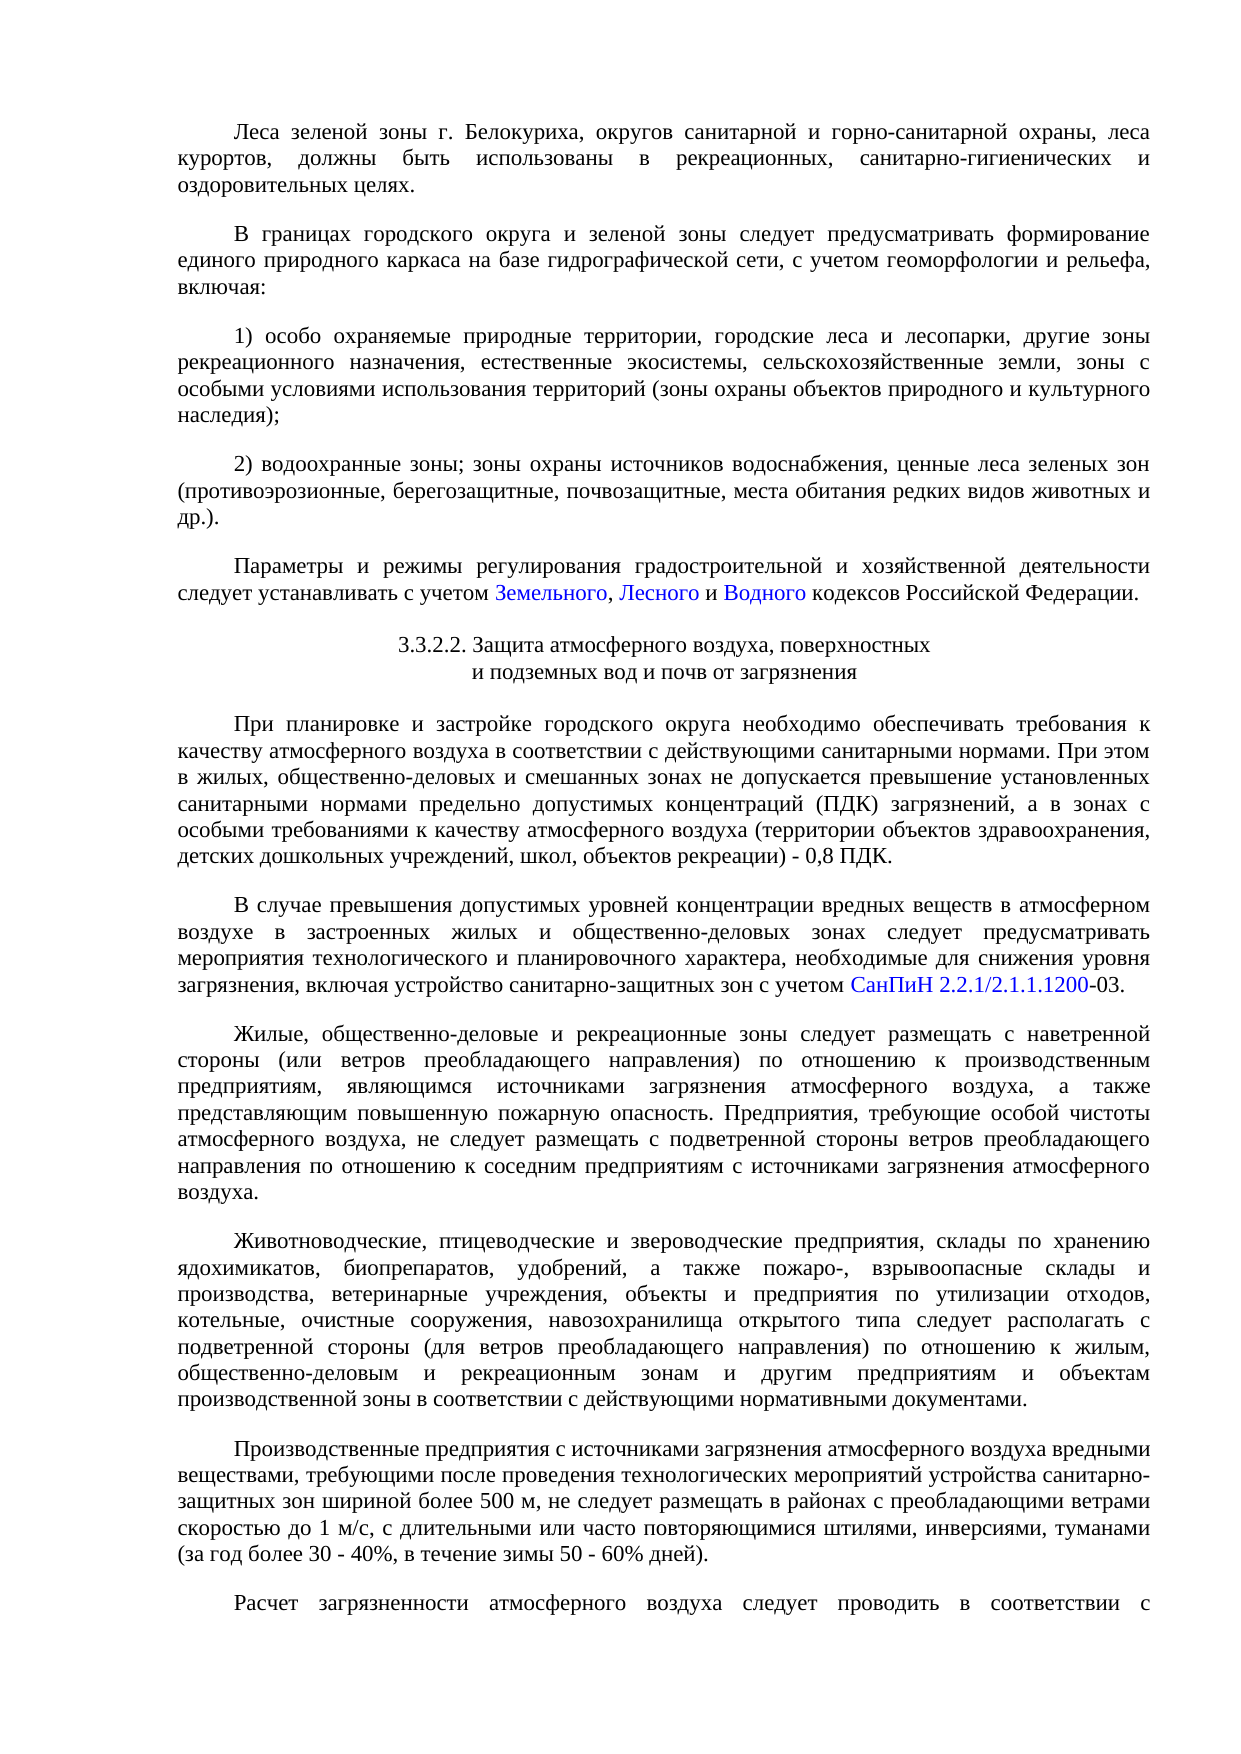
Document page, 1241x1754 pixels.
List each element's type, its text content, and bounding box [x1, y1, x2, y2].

text При планировке и застройке городского округа необходимо обеспечивать требования к качеству атмосферного воздуха в соответствии с действующими санитарными нормами. При этом в жилых, общественно-деловых и смешанных зонах не допускается превышение установленных санитарными нормами предельно допустимых концентраций (ПДК) загрязнений, а в зонах с особыми требованиями к качеству атмосферного воздуха (территории объектов здравоохранения, детских дошкольных учреждений, школ, объектов рекреации) - 0,8 ПДК. [177, 711, 1152, 869]
text и подземных вод и почв от загрязнения [177, 658, 1152, 684]
text 2) водоохранные зоны; зоны охраны источников водоснабжения, ценные леса зеленых зон (противоэрозионные, берегозащитные, почвозащитные, места обитания редких видов животных и др.). [177, 450, 1152, 529]
text 1) особо охраняемые природные территории, городские леса и лесопарки, другие зоны рекреационного назначения, естественные экосистемы, сельскохозяйственные земли, зоны с особыми условиями использования территорий (зоны охраны объектов природного и культурного наследия); [177, 322, 1152, 427]
text Производственные предприятия с источниками загрязнения атмосферного воздуха вредными веществами, требующими после проведения технологических мероприятий устройства санитарно-защитных зон шириной более 500 м, не следует размещать в районах с преобладающими ветрами скоростью до 1 м/с, с длительными или часто повторяющимися штилями, инверсиями, туманами (за год более 30 - 40%, в течение зимы 50 - 60% дней). [177, 1435, 1152, 1566]
text В границах городского округа и зеленой зоны следует предусматривать формирование единого природного каркаса на базе гидрографической сети, с учетом геоморфологии и рельефа, включая: [177, 220, 1152, 299]
text Жилые, общественно-деловые и рекреационные зоны следует размещать с наветренной стороны (или ветров преобладающего направления) по отношению к производственным предприятиям, являющимся источниками загрязнения атмосферного воздуха, а также представляющим повышенную пожарную опасность. Предприятия, требующие особой чистоты атмосферного воздуха, не следует размещать с подветренной стороны ветров преобладающего направления по отношению к соседним предприятиям с источниками загрязнения атмосферного воздуха. [177, 1020, 1152, 1204]
text Животноводческие, птицеводческие и звероводческие предприятия, склады по хранению ядохимикатов, биопрепаратов, удобрений, а также пожаро-, взрывоопасные склады и производства, ветеринарные учреждения, объекты и предприятия по утилизации отходов, котельные, очистные сооружения, навозохранилища открытого типа следует располагать с подветренной стороны (для ветров преобладающего направления) по отношению к жилым, общественно-деловым и рекреационным зонам и другим предприятиям и объектам производственной зоны в соответствии с действующими нормативными документами. [177, 1227, 1152, 1412]
text В случае превышения допустимых уровней концентрации вредных веществ в атмосферном воздухе в застроенных жилых и общественно-деловых зонах следует предусматривать мероприятия технологического и планировочного характера, необходимые для снижения уровня загрязнения, включая устройство санитарно-защитных зон с учетом СанПиН 2.2.1/2.1.1.1200-03. [177, 892, 1152, 997]
text Параметры и режимы регулирования градостроительной и хозяйственной деятельности следует устанавливать с учетом Земельного, Лесного и Водного кодексов Российской Федерации. [177, 552, 1152, 605]
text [177, 1589, 1152, 1616]
text 3.3.2.2. Защита атмосферного воздуха, поверхностных [177, 631, 1152, 658]
text Леса зеленой зоны г. Белокуриха, округов санитарной и горно-санитарной охраны, леса курортов, должны быть использованы в рекреационных, санитарно-гигиенических и оздоровительных целях. [177, 118, 1152, 197]
